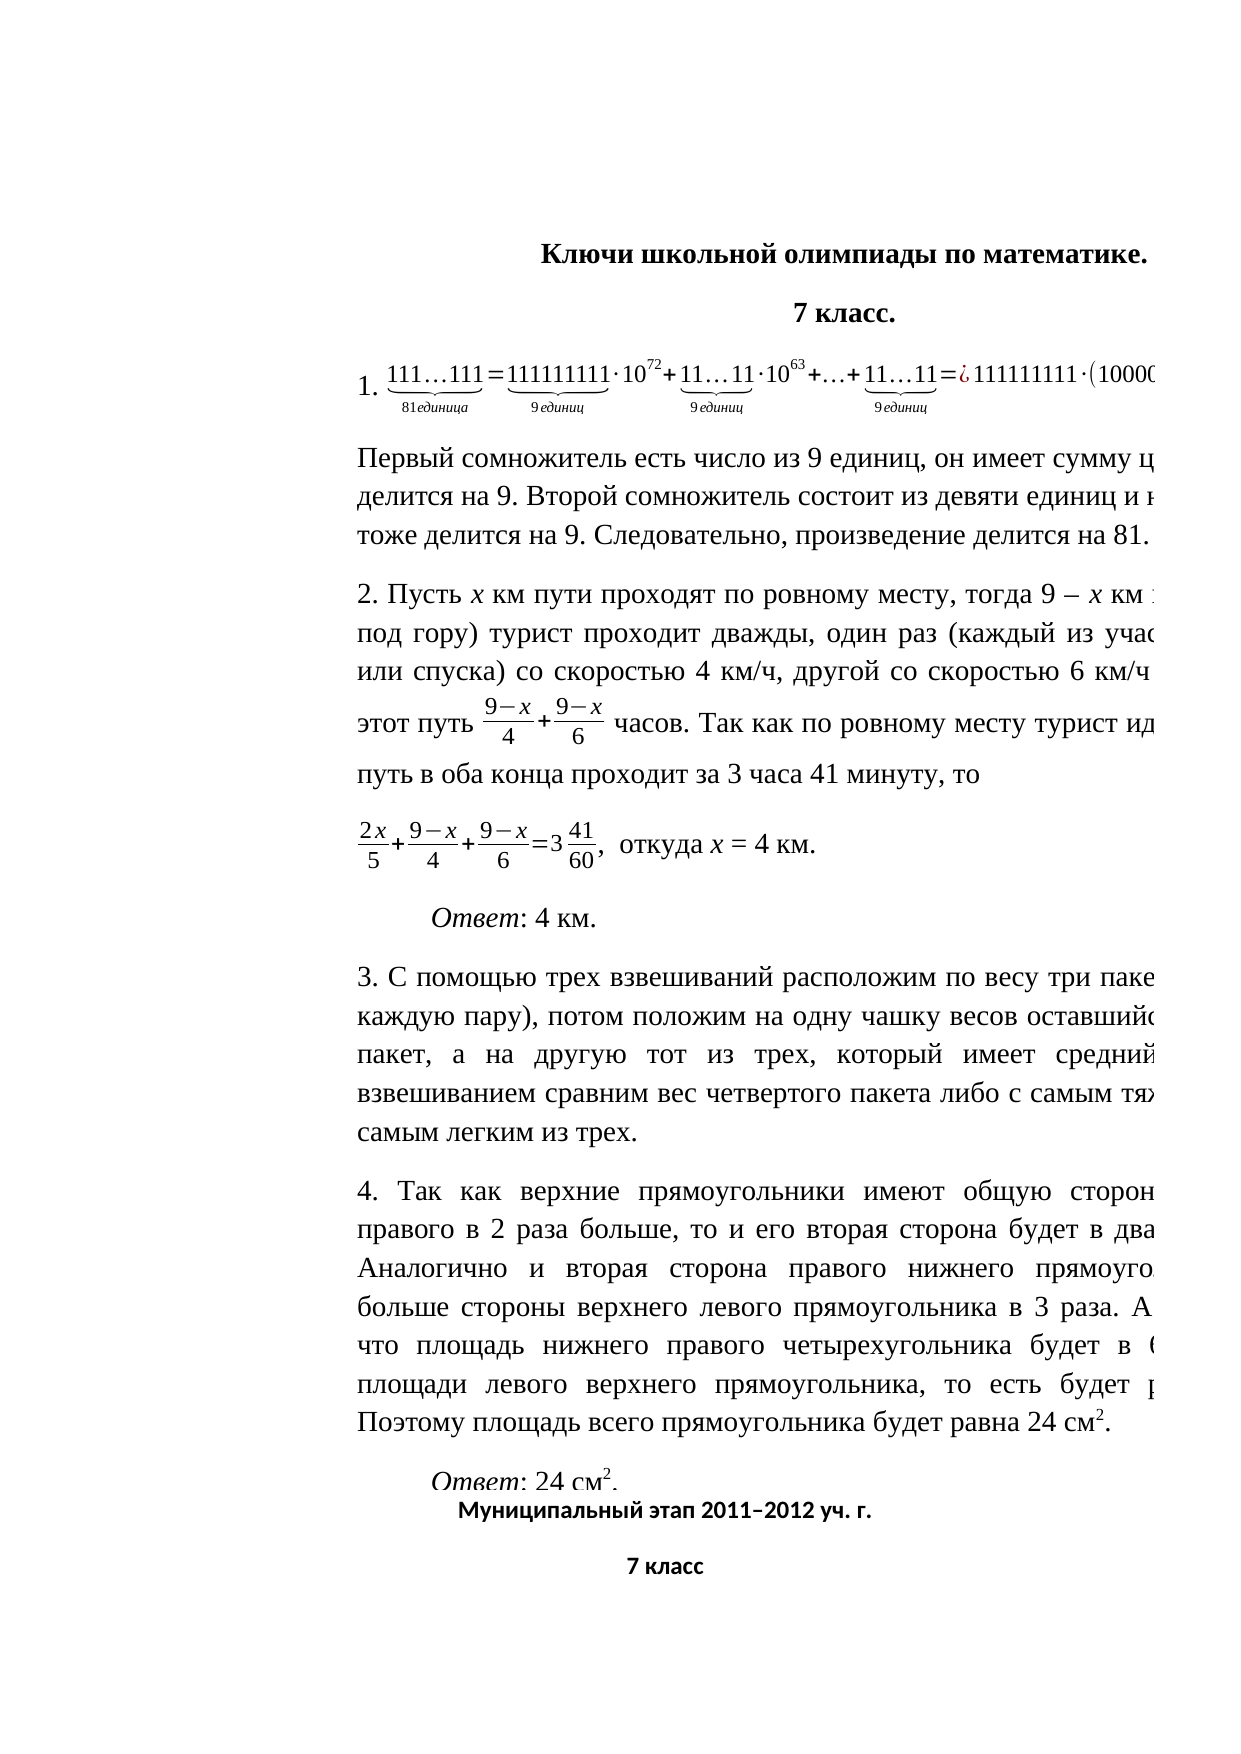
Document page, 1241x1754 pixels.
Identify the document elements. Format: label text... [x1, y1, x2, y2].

text Муниципальный этап 2011–2012 уч. г. [178, 118, 1152, 1525]
text 7 класс [178, 1550, 1152, 1581]
